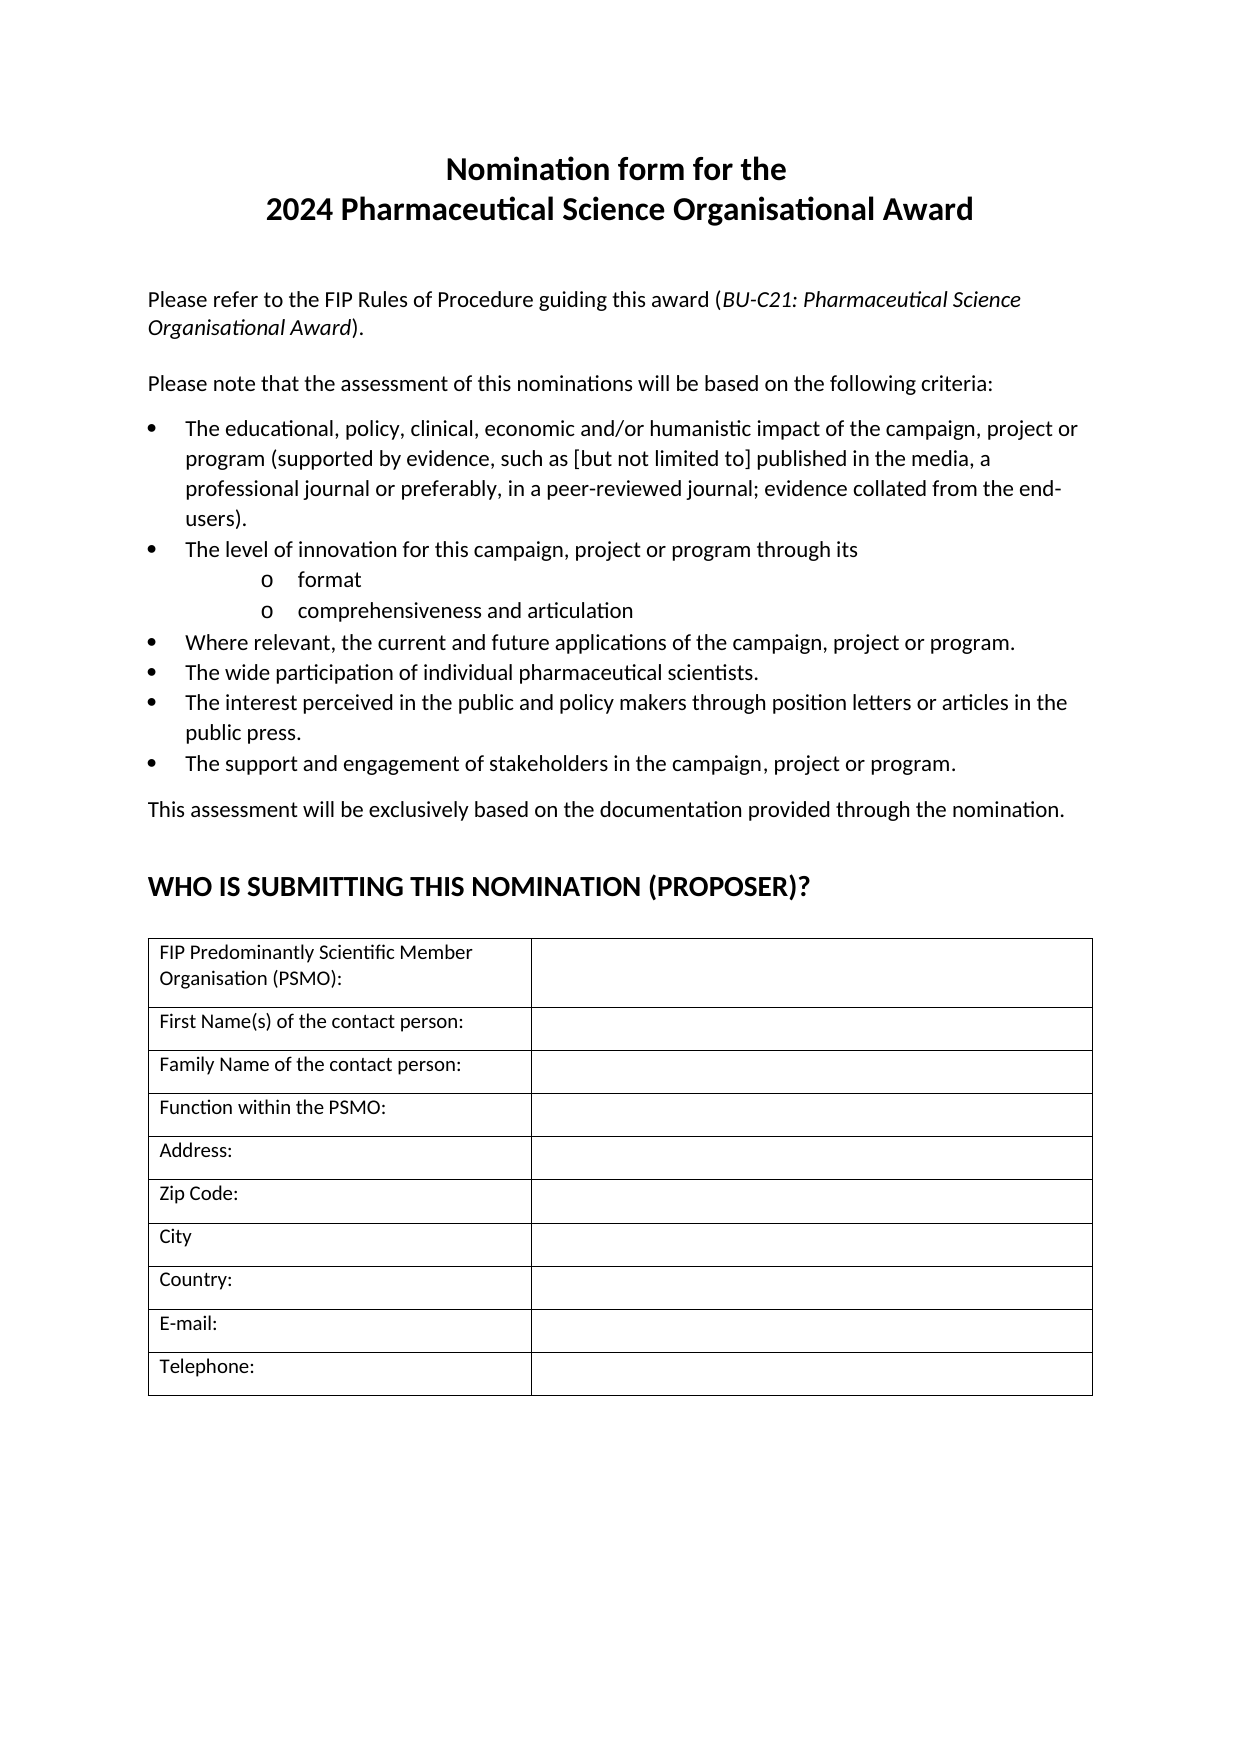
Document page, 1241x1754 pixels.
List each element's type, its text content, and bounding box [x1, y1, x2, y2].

table_cell First Name(s) of the contact person: [149, 1008, 531, 1050]
list format [260, 565, 1093, 594]
table_cell [532, 1137, 1092, 1179]
table_cell Family Name of the contact person: [149, 1051, 531, 1093]
list Where relevant, the current and future applications of the campaign, project or program. [148, 628, 1093, 656]
table_cell Address: [149, 1137, 531, 1179]
table_cell [532, 1051, 1092, 1093]
table_cell [532, 1310, 1092, 1352]
list The level of innovation for this campaign, project or program through its [148, 535, 1093, 563]
table_cell E-mail: [149, 1310, 531, 1352]
table_header [532, 939, 1092, 1007]
text Please refer to the FIP Rules of Procedure guiding this award (BU-C21: Pharmaceutical Science Organisational Award). [148, 285, 1093, 341]
table_cell [532, 1008, 1092, 1050]
text Please note that the assessment of this nominations will be based on the following criteria: [148, 369, 1093, 397]
table_cell [532, 1353, 1092, 1395]
list The wide participation of individual pharmaceutical scientists. [148, 658, 1093, 686]
table_cell City [149, 1224, 531, 1266]
list The support and engagement of stakeholders in the campaign, project or program. [148, 749, 1093, 777]
list The interest perceived in the public and policy makers through position letters or articles in the public press. [148, 688, 1093, 746]
table_cell [532, 1094, 1092, 1136]
table_cell [532, 1267, 1092, 1309]
text This assessment will be exclusively based on the documentation provided through the nomination. [148, 796, 1093, 823]
table_cell Function within the PSMO: [149, 1094, 531, 1136]
table_cell [532, 1224, 1092, 1266]
list The educational, policy, clinical, economic and/or humanistic impact of the campaign, project or program (supported by evidence, such as [but not limited to] published in the media, a professional journal or preferably, in a peer-reviewed journal; evidence collated from the end-users). [148, 414, 1093, 532]
table_cell [532, 1180, 1092, 1222]
text WHO IS SUBMITTING THIS NOMINATION (PROPOSER)? [148, 868, 1093, 904]
list comprehensiveness and articulation [260, 596, 1093, 626]
table_cell Telephone: [149, 1353, 531, 1395]
text Nomination form for the 2024 Pharmaceutical Science Organisational Award [148, 148, 1093, 229]
table_cell Country: [149, 1267, 531, 1309]
table_header FIP Predominantly Scientific Member Organisation (PSMO): [149, 939, 531, 1007]
table_cell Zip Code: [149, 1180, 531, 1222]
